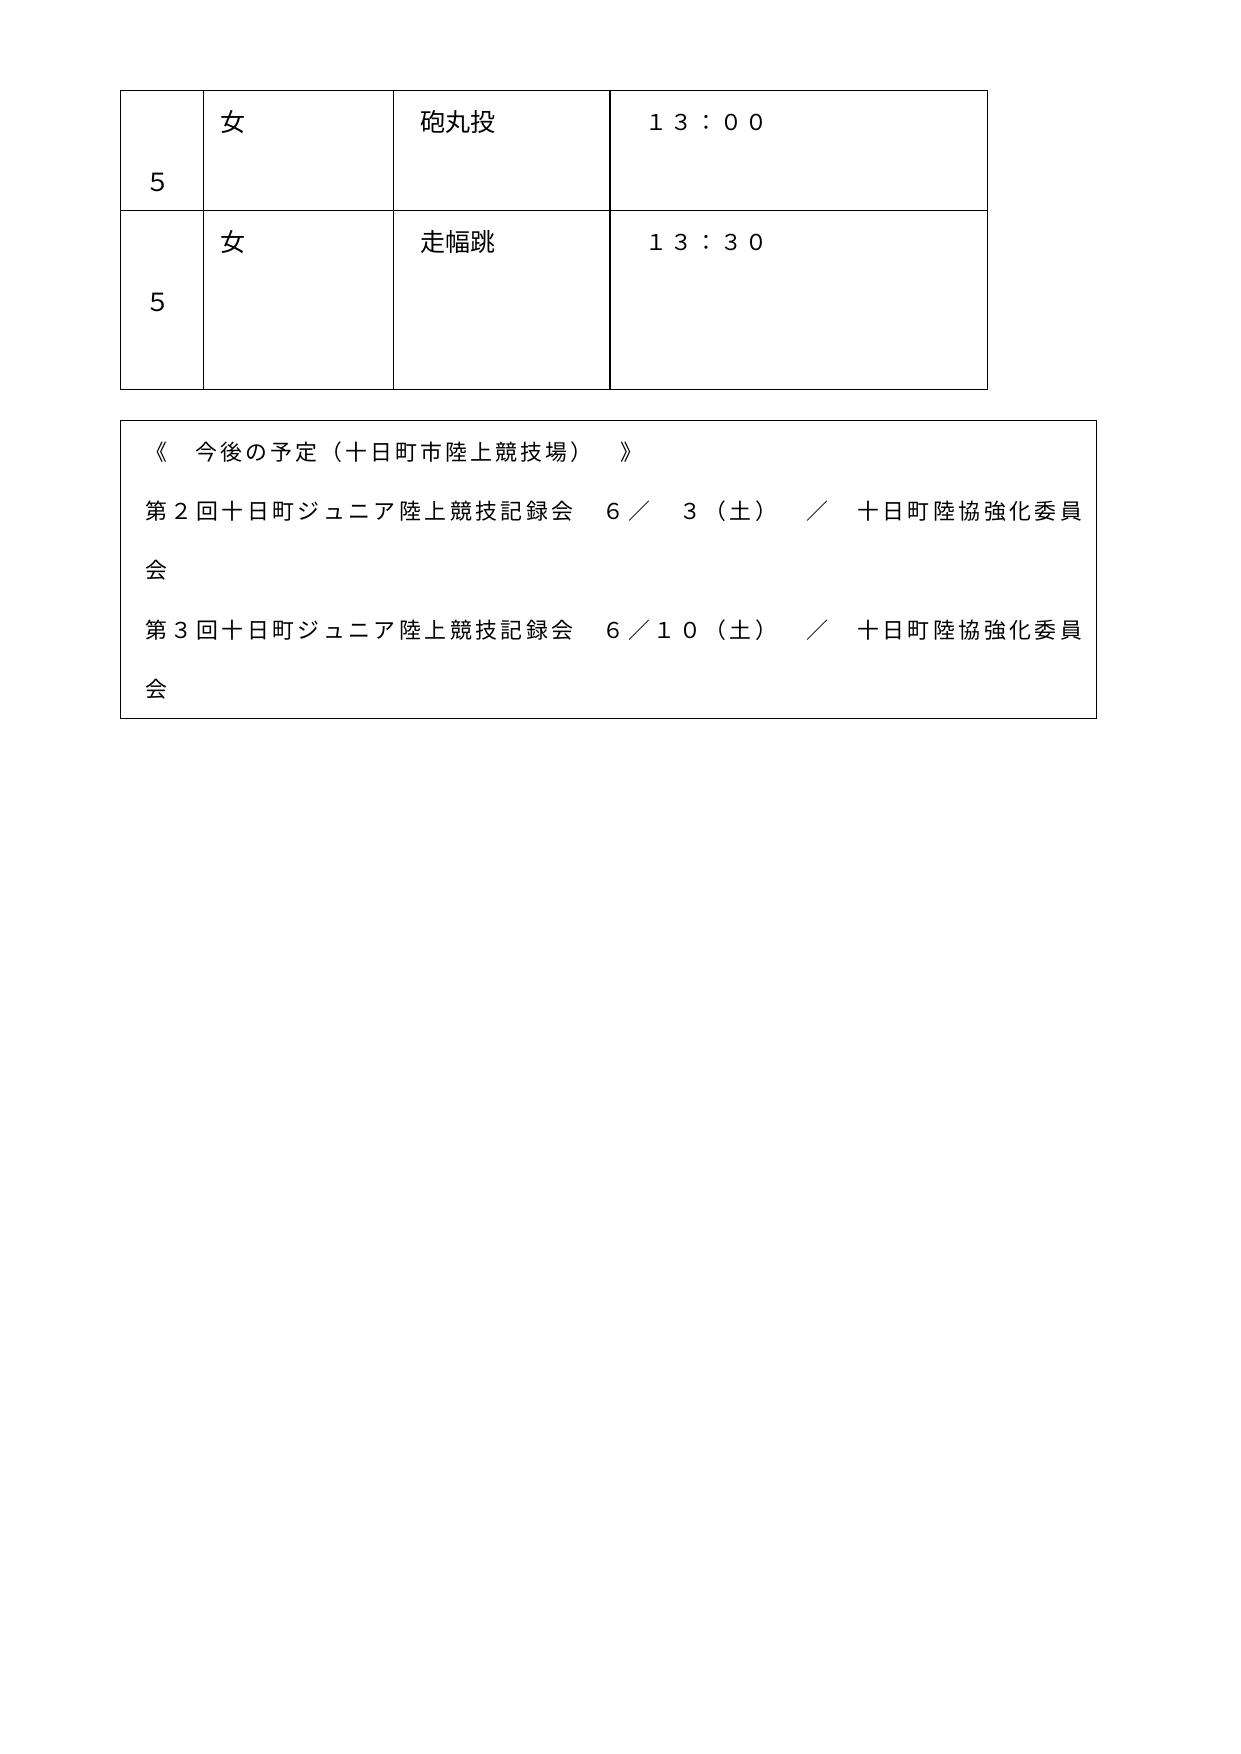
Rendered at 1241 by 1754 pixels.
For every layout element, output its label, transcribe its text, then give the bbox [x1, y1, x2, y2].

table_cell 女 [204, 91, 393, 210]
table_cell ５ [121, 211, 203, 389]
table_cell 走幅跳 [394, 211, 609, 389]
table_cell 砲丸投 [394, 91, 609, 210]
table_cell ５ [121, 91, 203, 210]
table_header 《 今後の予定（十日町市陸上競技場） 》 第２回十日町ジュニア陸上競技記録会 ６／ ３（土） ／ 十日町陸協強化委員会 第３回十日町ジュニア陸上競技記録会 ６／１０（土） ／ 十日町陸協強化委員会 [121, 421, 1096, 718]
table_cell 女 [204, 211, 393, 389]
table_cell １３：００ [611, 91, 987, 210]
table_cell １３：３０ [611, 211, 987, 389]
